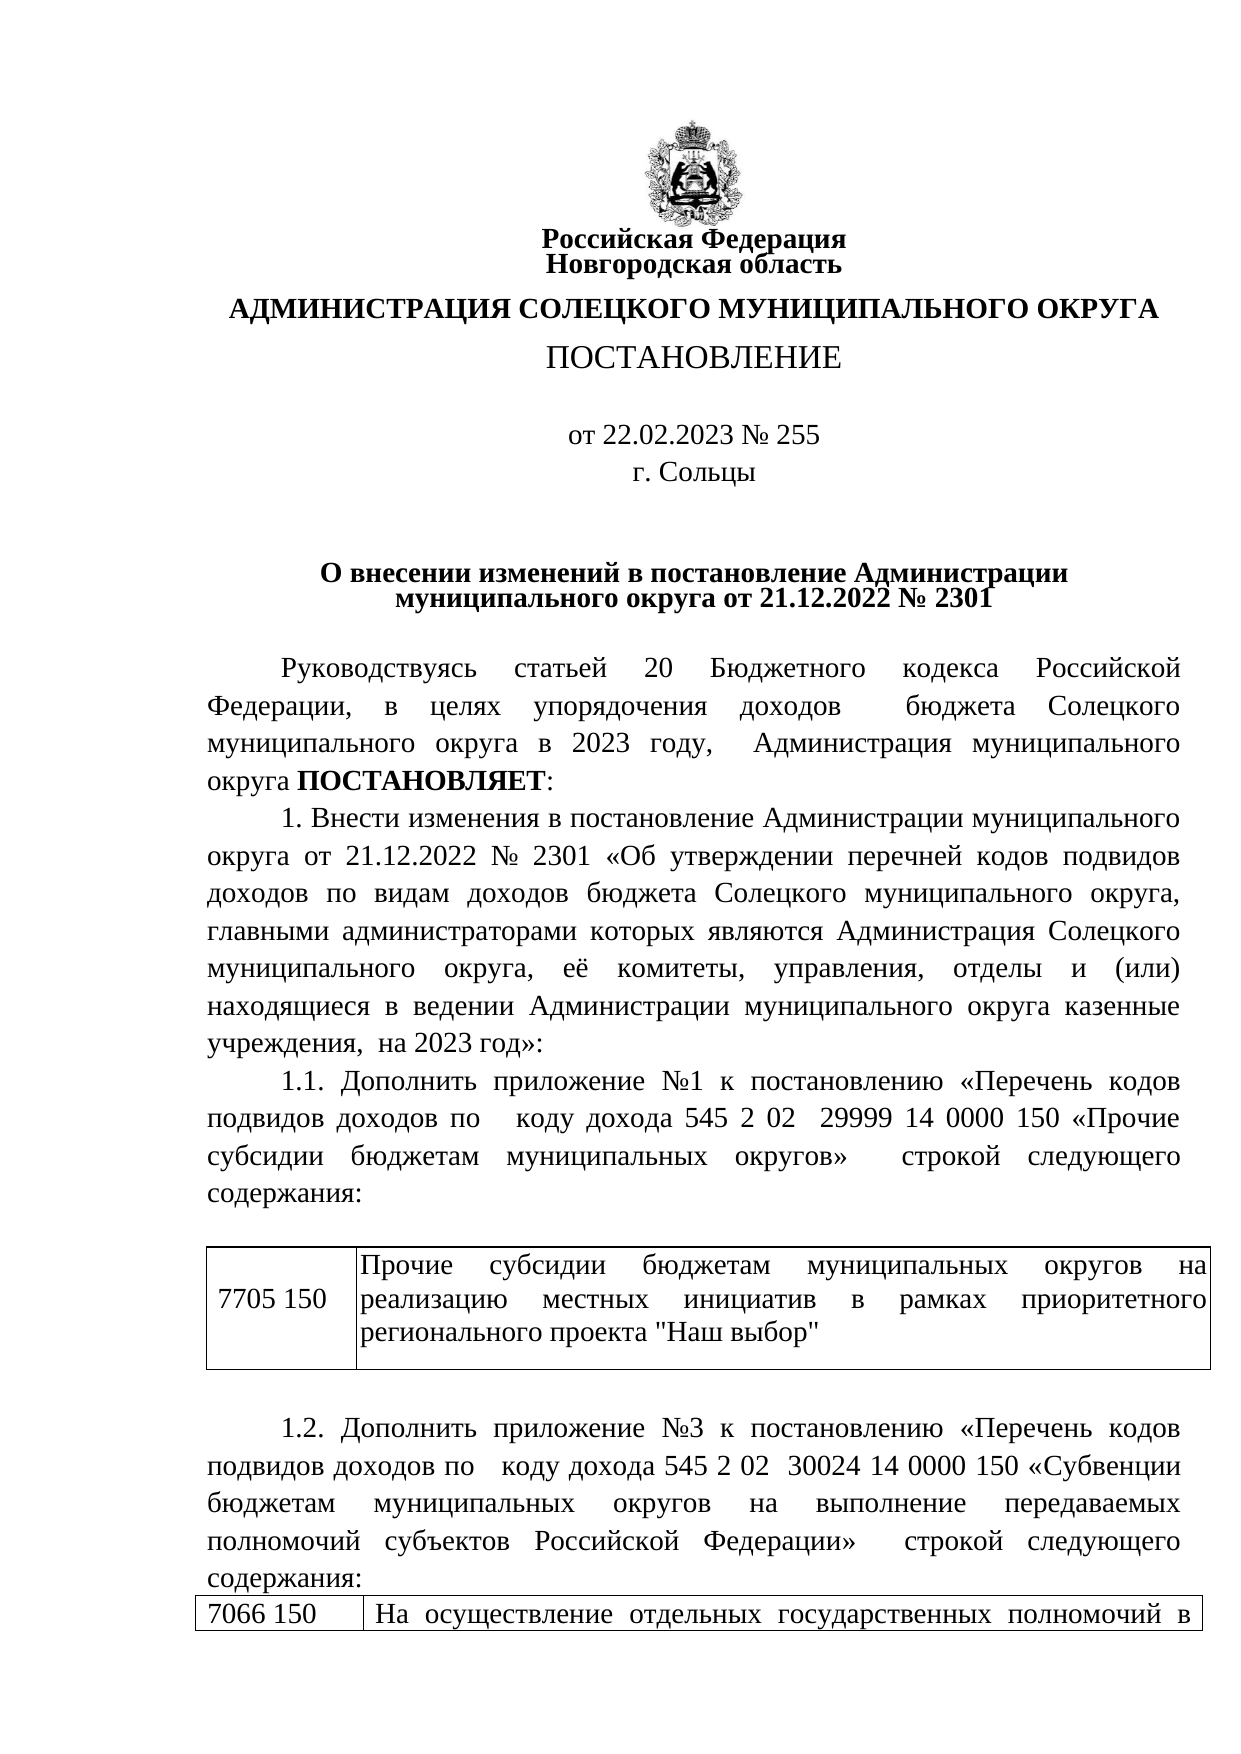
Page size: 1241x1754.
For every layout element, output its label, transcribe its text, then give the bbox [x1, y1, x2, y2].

table_header 7705 150 [207, 1248, 356, 1369]
table_header Прочие субсидии бюджетам муниципальных округов на реализацию местных инициатив в рамках приоритетного регионального проекта "Наш выбор" [357, 1248, 1210, 1369]
text О внесении изменений в постановление Администрации муниципального округа от 21.12.2022 № 2301 [207, 563, 1181, 613]
text 1.2. Дополнить приложение №3 к постановлению «Перечень кодов подвидов доходов по коду дохода 545 2 02 30024 14 0000 150 «Субвенции бюджетам муниципальных округов на выполнение передаваемых полномочий субъектов Российской Федерации» строкой следующего содержания: [207, 1407, 1181, 1595]
text ПОСТАНОВЛЕНИЕ [207, 337, 1181, 375]
text от 22.02.2023 № 255 [207, 413, 1181, 450]
text 1.1. Дополнить приложение №1 к постановлению «Перечень кодов подвидов доходов по коду дохода 545 2 02 29999 14 0000 150 «Прочие субсидии бюджетам муниципальных округов» строкой следующего содержания: [207, 1059, 1181, 1209]
text Российская Федерация [207, 228, 1181, 253]
text Руководствуясь статьей 20 Бюджетного кодекса Российской Федерации, в целях упорядочения доходов бюджета Солецкого муниципального округа в 2023 году, Администрация муниципального округа ПОСТАНОВЛЯЕТ: [207, 646, 1181, 796]
picture [642, 118, 746, 229]
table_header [364, 1596, 1202, 1629]
text 1. Внести изменения в постановление Администрации муниципального округа от 21.12.2022 № 2301 «Об утверждении перечней кодов подвидов доходов по видам доходов бюджета Солецкого муниципального округа, главными администраторами которых являются Администрация Солецкого муниципального округа, её комитеты, управления, отделы и (или) находящиеся в ведении Администрации муниципального округа казенные учреждения, на 2023 год»: [207, 796, 1181, 1059]
table_header 7066 150 [196, 1596, 363, 1629]
text Администрация СОЛЕЦКОГО муниципального округа [207, 291, 1181, 324]
text Новгородская область [207, 253, 1181, 278]
text г. Сольцы [207, 450, 1181, 488]
